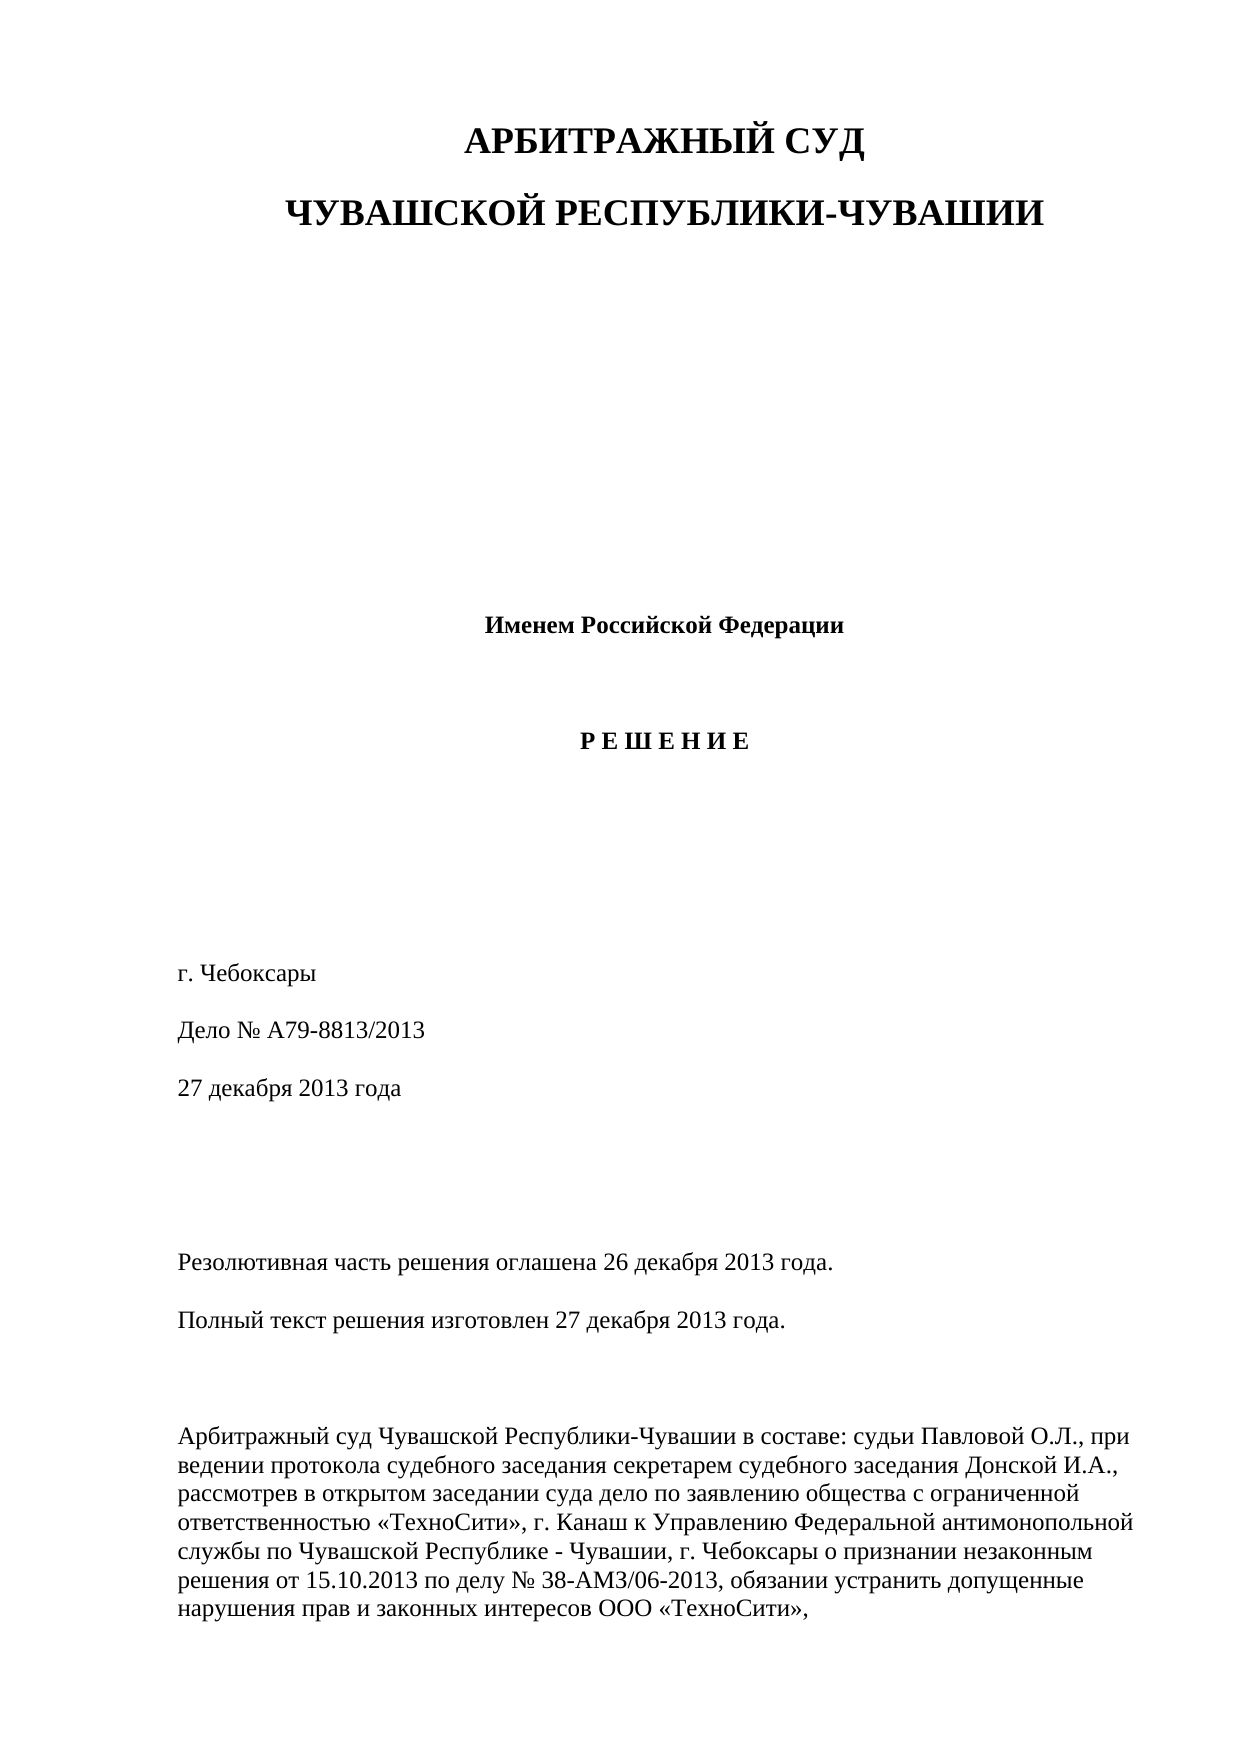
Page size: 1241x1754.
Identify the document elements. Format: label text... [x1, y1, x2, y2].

text Р Е Ш Е Н И Е [177, 726, 1152, 755]
text Дело № А79-8813/2013 [177, 1016, 1152, 1044]
text 27 декабря 2013 года [177, 1073, 1152, 1102]
text Именем Российской Федерации [177, 610, 1152, 639]
text г. Чебоксары [177, 958, 1152, 986]
text АРБИТРАЖНЫЙ СУД [177, 118, 1152, 161]
text Полный текст решения изготовлен 27 декабря 2013 года. [177, 1305, 1152, 1334]
text Резолютивная часть решения оглашена 26 декабря 2013 года. [177, 1247, 1152, 1276]
text ЧУВАШСКОЙ РЕСПУБЛИКИ-ЧУВАШИИ [177, 190, 1152, 233]
text Арбитражный суд Чувашской Республики-Чувашии в составе: судьи Павловой О.Л., при ведении протокола судебного заседания секретарем судебного заседания Донской И.А., рассмотрев в открытом заседании суда дело по заявлению общества с ограниченной ответственностью «ТехноСити», г. Канаш к Управлению Федеральной антимонопольной службы по Чувашской Республике - Чувашии, г. Чебоксары о признании незаконным решения от 15.10.2013 по делу № 38-АМЗ/06-2013, обязании устранить допущенные нарушения прав и законных интересов ООО «ТехноСити», [177, 1421, 1152, 1622]
